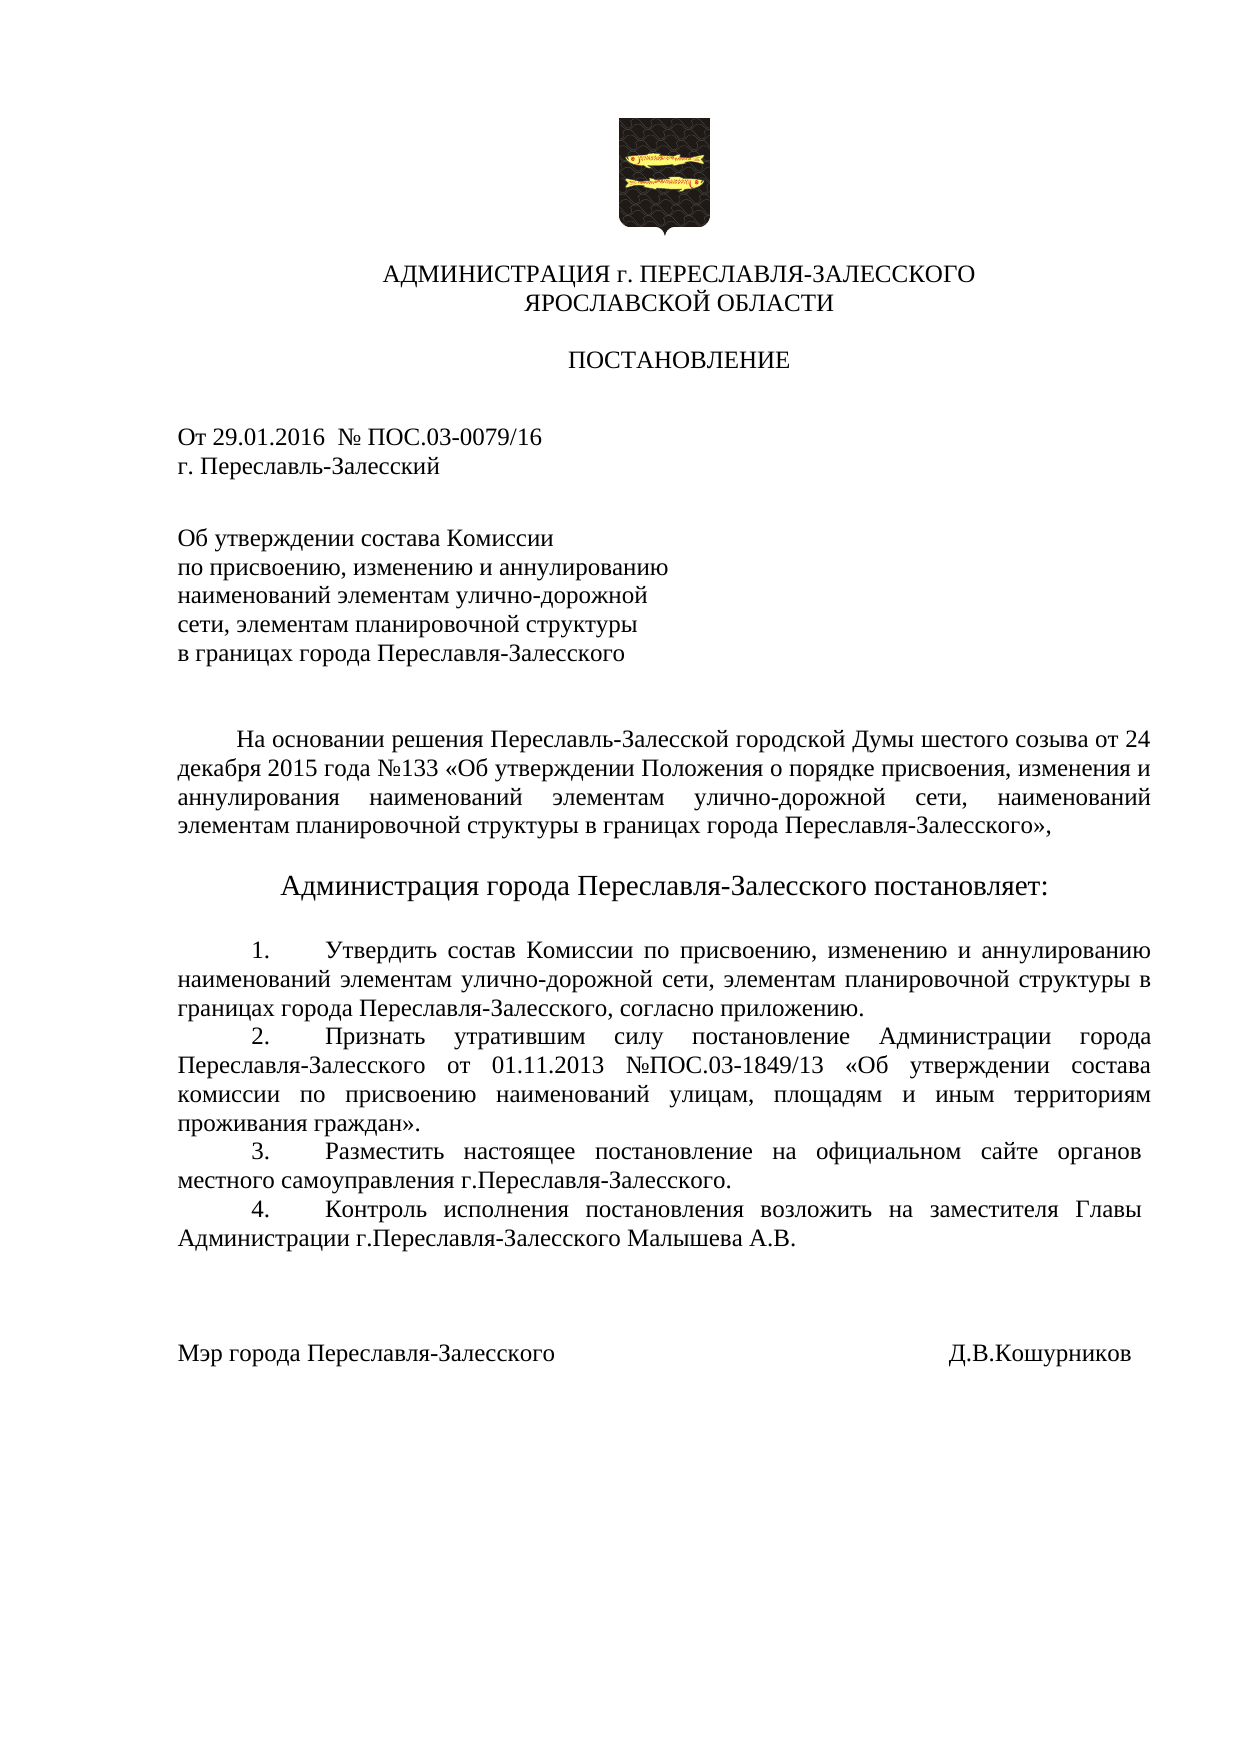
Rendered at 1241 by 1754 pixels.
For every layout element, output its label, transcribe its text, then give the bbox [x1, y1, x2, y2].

text Об утверждении состава Комиссии [177, 523, 1152, 552]
text г. Переславль-Залесский [177, 451, 1152, 480]
list Мэр города Переславля-Залесского Д.В.Кошурников [177, 1338, 1152, 1366]
list Утвердить состав Комиссии по присвоению, изменению и аннулированию наименований элементам улично-дорожной сети, элементам планировочной структуры в границах города Переславля-Залесского, согласно приложению. [177, 935, 1152, 1021]
text АДМИНИСТРАЦИЯ г. ПЕРЕСЛАВЛЯ-ЗАЛЕССКОГО [207, 259, 1152, 288]
text От 29.01.2016 № ПОС.03-0079/16 [177, 422, 1152, 451]
text ПОСТАНОВЛЕНИЕ [207, 346, 1152, 374]
text по присвоению, изменению и аннулированию [177, 552, 1152, 581]
text наименований элементам улично-дорожной [177, 581, 1152, 609]
text сети, элементам планировочной структуры [177, 609, 1152, 638]
text ЯРОСЛАВСКОЙ ОБЛАСТИ [207, 288, 1152, 317]
list Контроль исполнения постановления возложить на заместителя Главы Администрации г.Переславля-Залесского Малышева А.В. [177, 1194, 1142, 1251]
text в границах города Переславля-Залесского [177, 638, 1152, 667]
list Признать утратившим силу постановление Администрации города Переславля-Залесского от 01.11.2013 №ПОС.03-1849/13 «Об утверждении состава комиссии по присвоению наименований улицам, площадям и иным территориям проживания граждан». [177, 1021, 1152, 1136]
list Разместить настоящее постановление на официальном сайте органов местного самоуправления г.Переславля-Залесского. [177, 1136, 1142, 1194]
text На основании решения Переславль-Залесской городской Думы шестого созыва от 24 декабря 2015 года №133 «Об утверждении Положения о порядке присвоения, изменения и аннулирования наименований элементам улично-дорожной сети, наименований элементам планировочной структуры в границах города Переславля-Залесского», [177, 724, 1152, 839]
text Администрация города Переславля-Залесского постановляет: [177, 868, 1152, 902]
